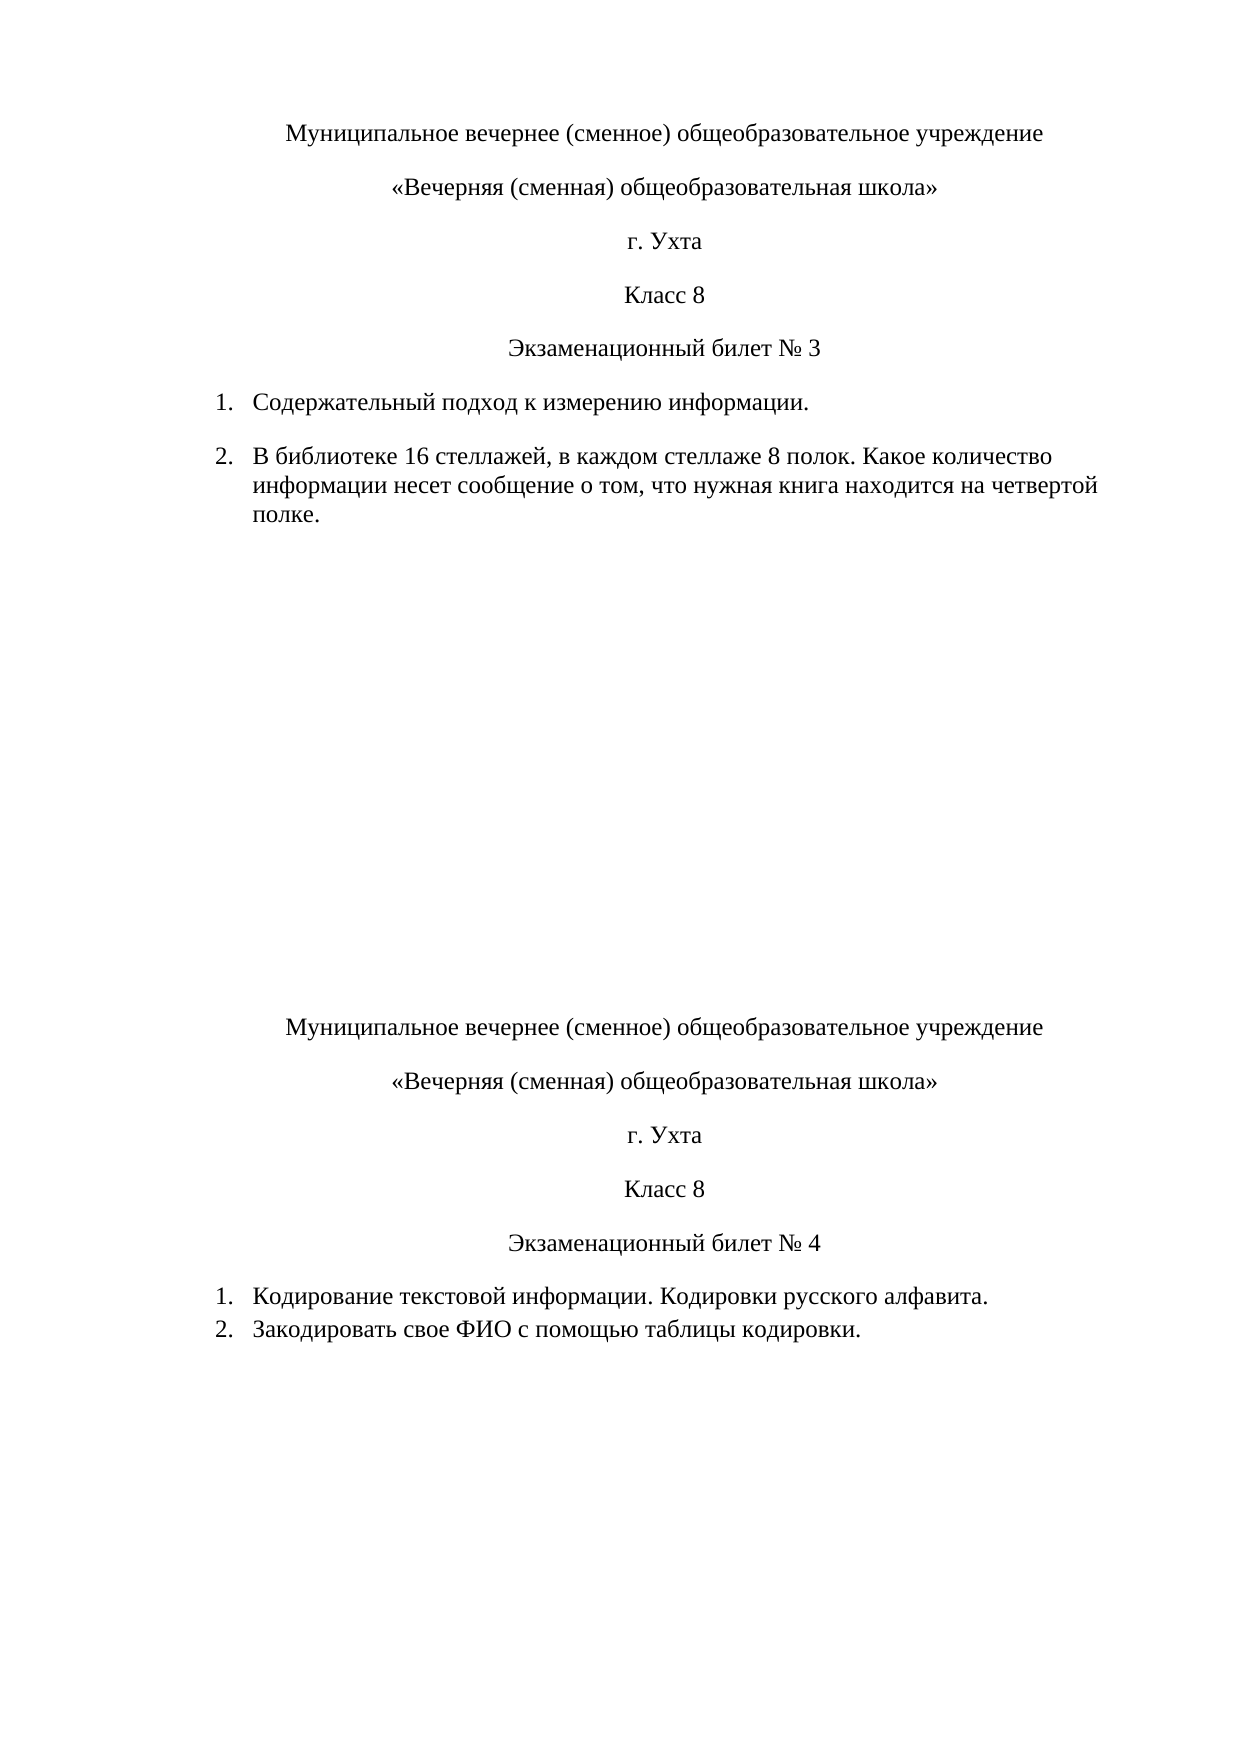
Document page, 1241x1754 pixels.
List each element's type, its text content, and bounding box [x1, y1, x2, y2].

list Закодировать свое ФИО с помощью таблицы кодировки. [215, 1314, 1152, 1343]
text «Вечерняя (сменная) общеобразовательная школа» [177, 172, 1152, 201]
text г. Ухта [177, 226, 1152, 254]
list Содержательный подход к измерению информации. [215, 387, 1152, 416]
text Класс 8 [177, 1174, 1152, 1202]
text Класс 8 [177, 280, 1152, 308]
text Экзаменационный билет № 3 [177, 333, 1152, 362]
text г. Ухта [177, 1120, 1152, 1149]
text «Вечерняя (сменная) общеобразовательная школа» [177, 1066, 1152, 1095]
list В библиотеке 16 стеллажей, в каждом стеллаже 8 полок. Какое количество информации несет сообщение о том, что нужная книга находится на четвертой полке. [215, 441, 1152, 527]
text Муниципальное вечернее (сменное) общеобразовательное учреждение [177, 1012, 1152, 1041]
text Экзаменационный билет № 4 [177, 1228, 1152, 1256]
text Муниципальное вечернее (сменное) общеобразовательное учреждение [177, 118, 1152, 147]
list Кодирование текстовой информации. Кодировки русского алфавита. [215, 1281, 1152, 1310]
